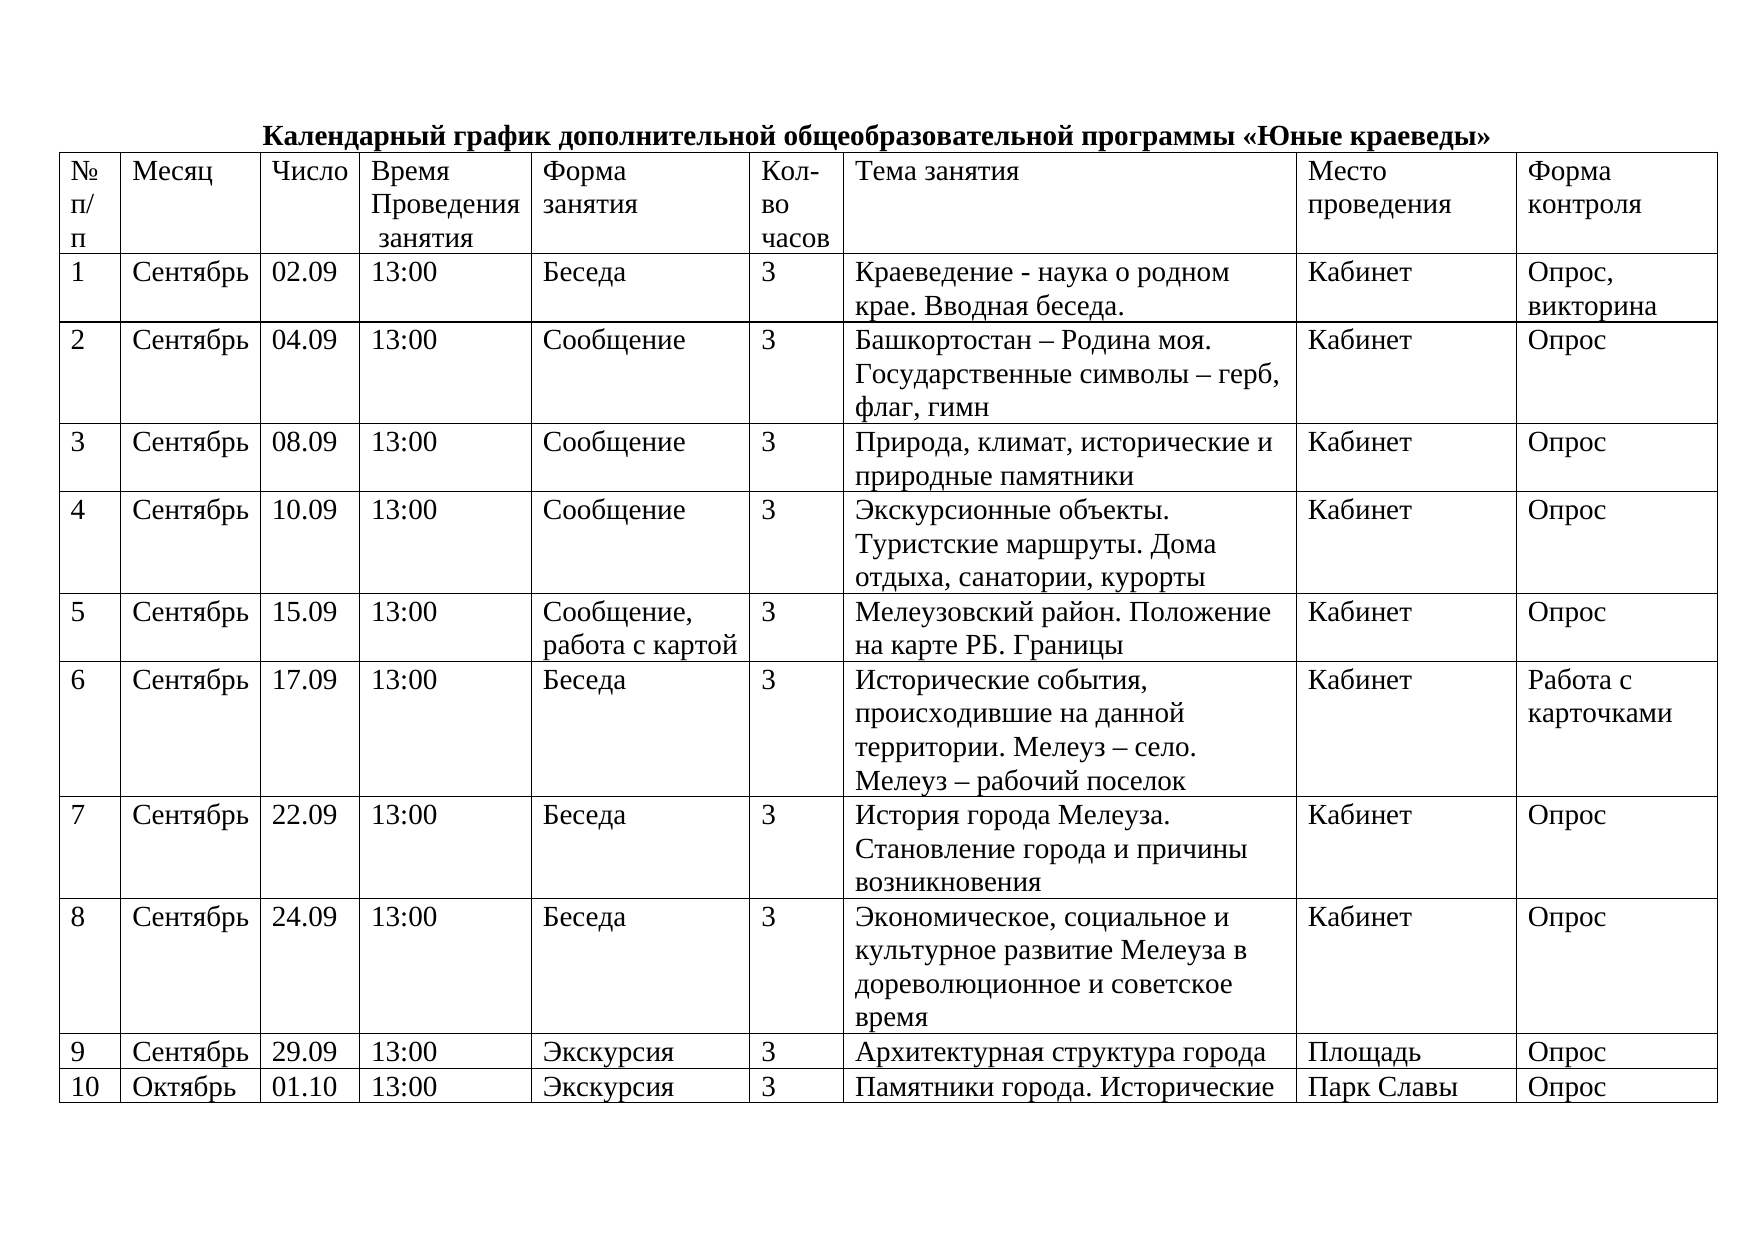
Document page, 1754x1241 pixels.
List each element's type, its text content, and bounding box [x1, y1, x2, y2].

table_cell 5 [60, 594, 120, 661]
table_cell Беседа [532, 662, 749, 796]
table_cell Опрос [1517, 323, 1717, 423]
table_cell Площадь [1297, 1034, 1516, 1068]
table_header № п/п [60, 153, 120, 253]
table_cell 3 [750, 1034, 843, 1068]
table_header Тема занятия [844, 153, 1296, 253]
table_cell Экскурсия [532, 1034, 749, 1068]
table_header Кол-во часов [750, 153, 843, 253]
table_cell 3 [750, 594, 843, 661]
table_cell 3 [750, 492, 843, 593]
table_cell 13:00 [360, 662, 531, 796]
table_cell Опрос [1517, 899, 1717, 1033]
table_cell Экономическое, социальное и культурное развитие Мелеуза в дореволюционное и советское время [844, 899, 1296, 1033]
table_cell Кабинет [1297, 323, 1516, 423]
table_cell Башкортостан – Родина моя. Государственные символы – герб, флаг, гимн [844, 323, 1296, 423]
table_cell Октябрь [121, 1069, 260, 1102]
table_header Время Проведения занятия [360, 153, 531, 253]
table_cell 02.09 [261, 254, 359, 321]
table_cell Опрос [1517, 1034, 1717, 1068]
table_cell Сентябрь [121, 254, 260, 321]
table_cell 1 [60, 254, 120, 321]
table_cell Кабинет [1297, 662, 1516, 796]
table_cell Экскурсия [532, 1069, 749, 1102]
table_cell 01.10 [261, 1069, 359, 1102]
table_cell 7 [60, 797, 120, 898]
table_cell 3 [750, 254, 843, 321]
text Календарный график дополнительной общеобразовательной программы «Юные краеведы» [59, 118, 1695, 152]
table_cell Природа, климат, исторические и природные памятники [844, 424, 1296, 491]
table_cell 3 [750, 899, 843, 1033]
table_cell 24.09 [261, 899, 359, 1033]
table_cell Работа с карточками [1517, 662, 1717, 796]
table_header Форма занятия [532, 153, 749, 253]
table_cell 22.09 [261, 797, 359, 898]
table_cell 13:00 [360, 254, 531, 321]
table_cell Сентябрь [121, 594, 260, 661]
table_cell Опрос [1517, 424, 1717, 491]
table_cell 13:00 [360, 594, 531, 661]
table_header Месяц [121, 153, 260, 253]
table_cell Кабинет [1297, 899, 1516, 1033]
table_cell Кабинет [1297, 797, 1516, 898]
table_cell 17.09 [261, 662, 359, 796]
table_cell Сентябрь [121, 323, 260, 423]
table_cell 4 [60, 492, 120, 593]
table_cell Беседа [532, 254, 749, 321]
table_cell Экскурсионные объекты. Туристские маршруты. Дома отдыха, санатории, курорты [844, 492, 1296, 593]
table_header Форма контроля [1517, 153, 1717, 253]
table_cell Сообщение [532, 323, 749, 423]
table_cell 15.09 [261, 594, 359, 661]
table_cell 8 [60, 899, 120, 1033]
table_cell Сообщение, работа с картой [532, 594, 749, 661]
table_cell Сентябрь [121, 424, 260, 491]
table_cell Опрос [1517, 594, 1717, 661]
table_cell Исторические события, происходившие на данной территории. Мелеуз – село. Мелеуз – рабочий поселок [844, 662, 1296, 796]
table_cell 3 [750, 424, 843, 491]
table_header Место проведения [1297, 153, 1516, 253]
table_cell Опрос, викторина [1517, 254, 1717, 321]
table_cell Опрос [1517, 797, 1717, 898]
table_cell Сентябрь [121, 797, 260, 898]
table_cell Сообщение [532, 492, 749, 593]
table_cell Парк Славы [1297, 1069, 1516, 1102]
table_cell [844, 1069, 1296, 1102]
table_cell Опрос [1517, 1069, 1717, 1102]
table_cell Сентябрь [121, 492, 260, 593]
table_cell 13:00 [360, 1069, 531, 1102]
table_cell Беседа [532, 797, 749, 898]
table_cell Архитектурная структура города [844, 1034, 1296, 1068]
table_cell Кабинет [1297, 424, 1516, 491]
table_cell 13:00 [360, 1034, 531, 1068]
table_cell Кабинет [1297, 492, 1516, 593]
table_cell 3 [750, 662, 843, 796]
table_cell Кабинет [1297, 254, 1516, 321]
table_cell 2 [60, 323, 120, 423]
table_cell Опрос [1517, 492, 1717, 593]
table_cell 13:00 [360, 323, 531, 423]
table_cell 13:00 [360, 797, 531, 898]
table_cell 10 [60, 1069, 120, 1102]
table_cell Сообщение [532, 424, 749, 491]
table_header Число [261, 153, 359, 253]
table_cell Сентябрь [121, 1034, 260, 1068]
table_cell История города Мелеуза. Становление города и причины возникновения [844, 797, 1296, 898]
table_cell 9 [60, 1034, 120, 1068]
table_cell 10.09 [261, 492, 359, 593]
table_cell 3 [60, 424, 120, 491]
table_cell 13:00 [360, 899, 531, 1033]
table_cell 6 [60, 662, 120, 796]
table_cell 3 [750, 323, 843, 423]
table_cell 3 [750, 1069, 843, 1102]
table_cell 13:00 [360, 424, 531, 491]
table_cell Беседа [532, 899, 749, 1033]
table_cell 3 [750, 797, 843, 898]
table_cell Сентябрь [121, 899, 260, 1033]
table_cell 13:00 [360, 492, 531, 593]
table_cell 29.09 [261, 1034, 359, 1068]
table_cell 04.09 [261, 323, 359, 423]
table_cell Мелеузовский район. Положение на карте РБ. Границы [844, 594, 1296, 661]
table_cell 08.09 [261, 424, 359, 491]
table_cell Сентябрь [121, 662, 260, 796]
table_cell Кабинет [1297, 594, 1516, 661]
table_cell Краеведение - наука о родном крае. Вводная беседа. [844, 254, 1296, 321]
